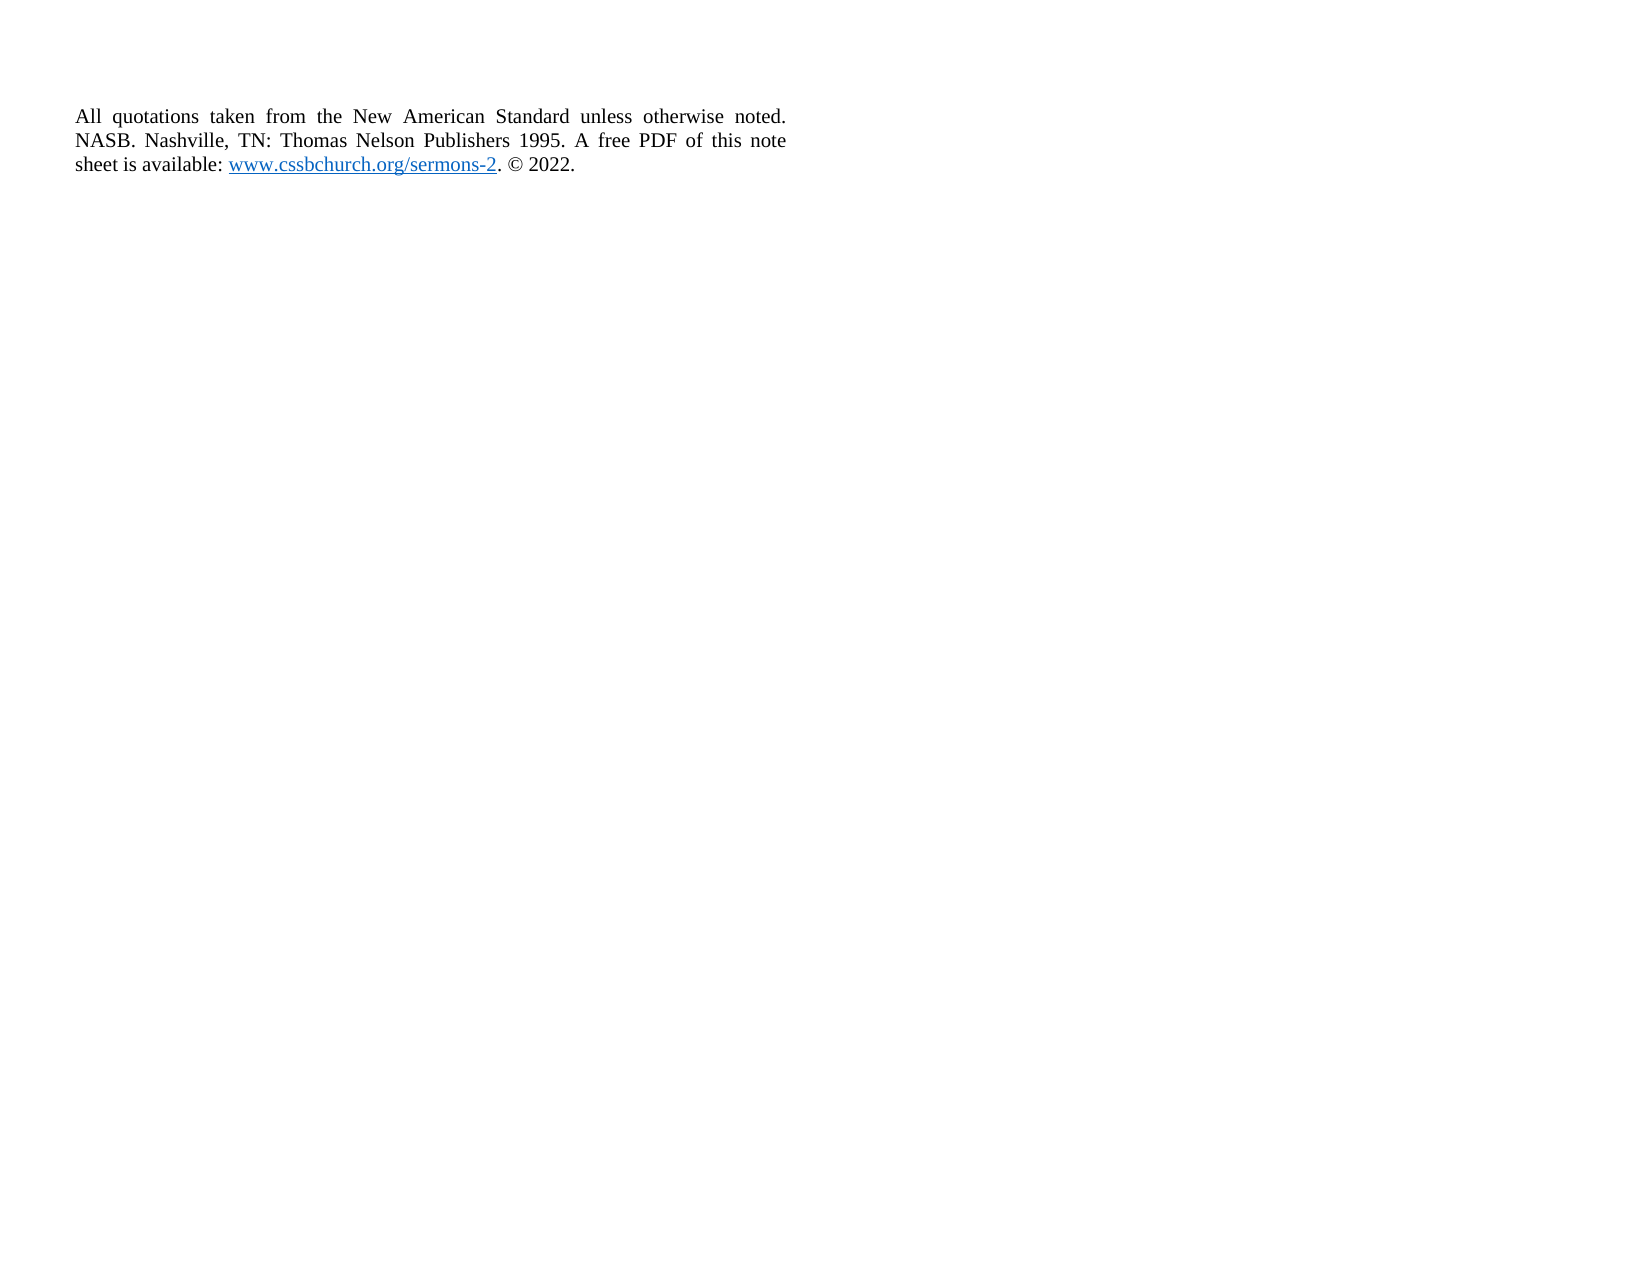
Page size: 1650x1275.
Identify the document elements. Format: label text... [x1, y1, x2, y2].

text All quotations taken from the New American Standard unless otherwise noted. NASB. Nashville, TN: Thomas Nelson Publishers 1995. A free PDF of this note sheet is available: www.cssbchurch.org/sermons-2. © 2022. [75, 104, 787, 176]
